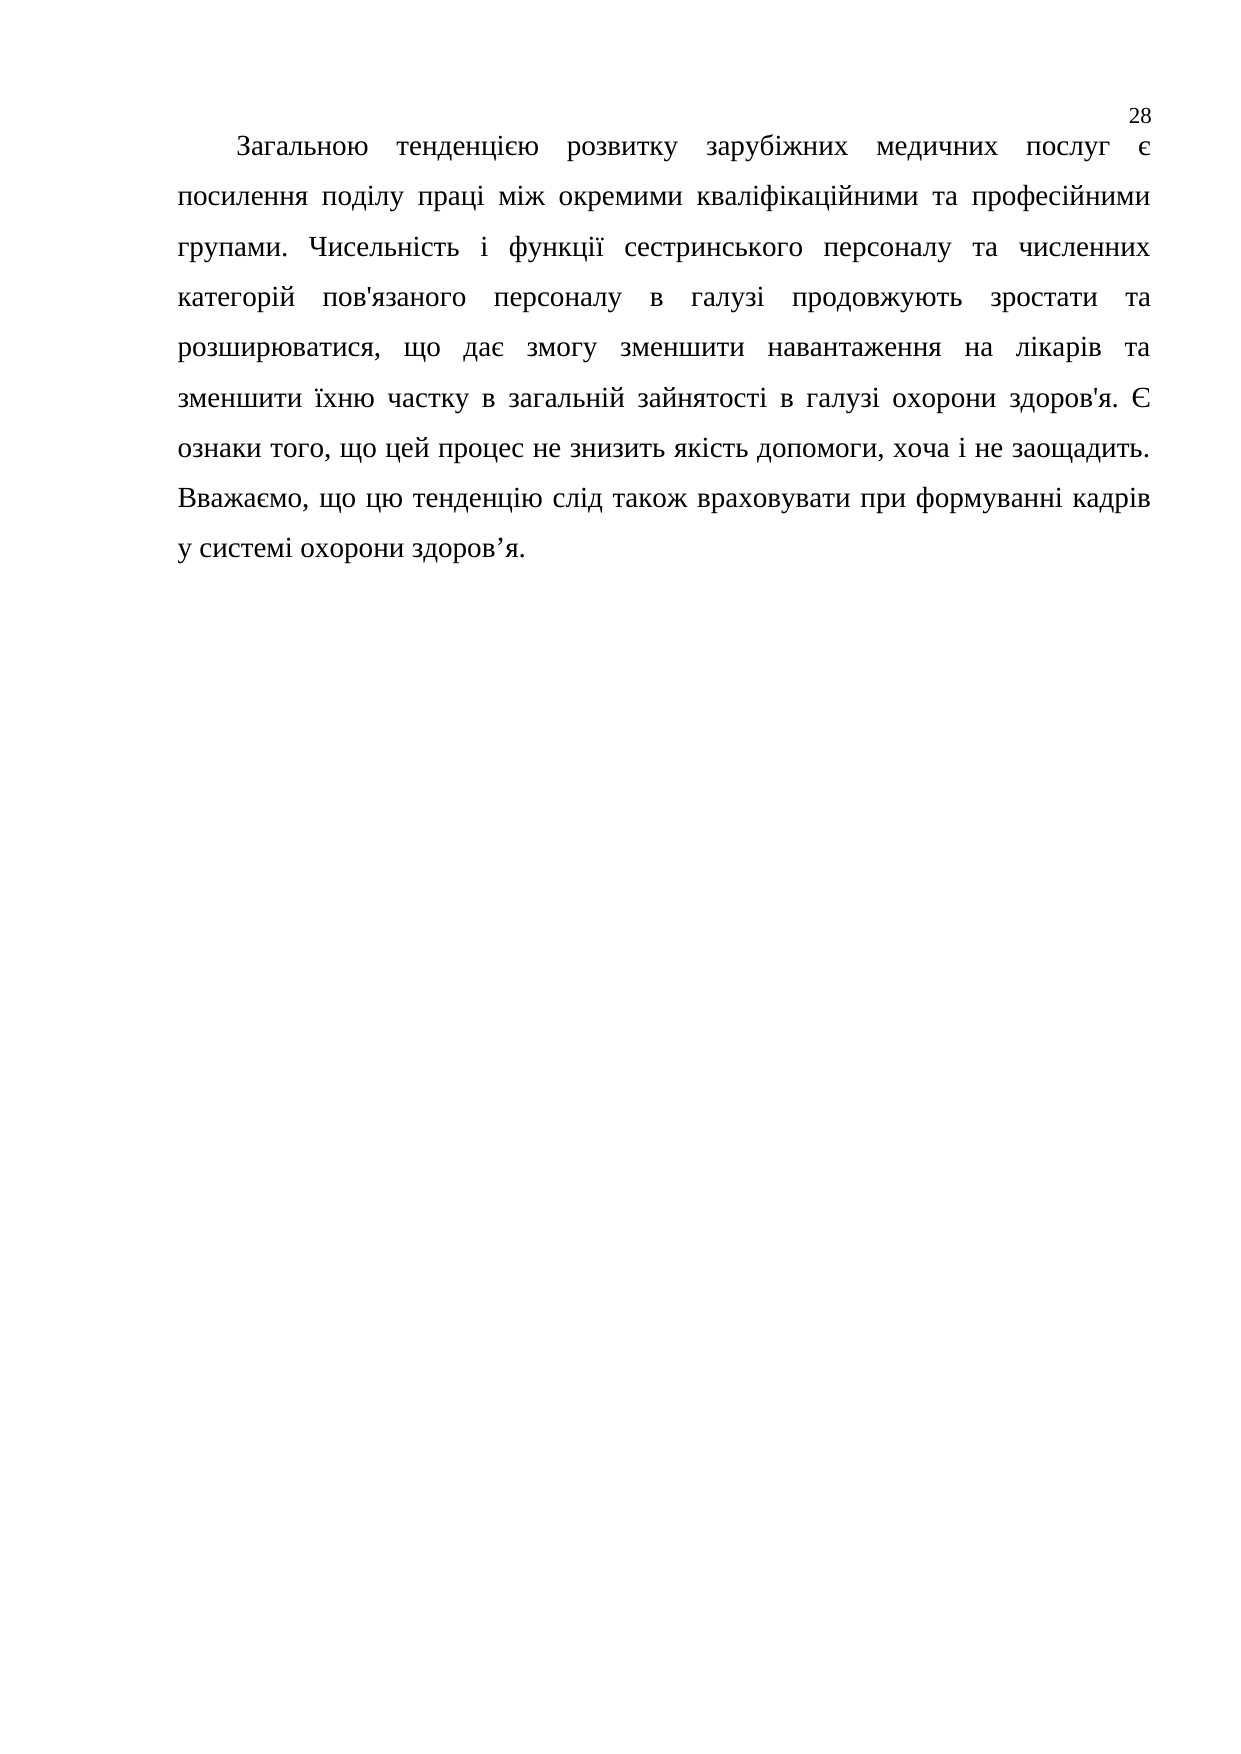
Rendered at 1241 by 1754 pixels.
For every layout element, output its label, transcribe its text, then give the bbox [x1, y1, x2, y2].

text Загальною тенденцією розвитку зарубіжних медичних послуг є посилення поділу праці між окремими кваліфікаційними та професійними групами. Чисельність і функції сестринського персоналу та численних категорій пов'язаного персоналу в галузі продовжують зростати та розширюватися, що дає змогу зменшити навантаження на лікарів та зменшити їхню частку в загальній зайнятості в галузі охорони здоров'я. Є ознаки того, що цей процес не знизить якість допомоги, хоча і не заощадить. Вважаємо, що цю тенденцію слід також враховувати при формуванні кадрів у системі охорони здоров’я. [177, 128, 1152, 564]
